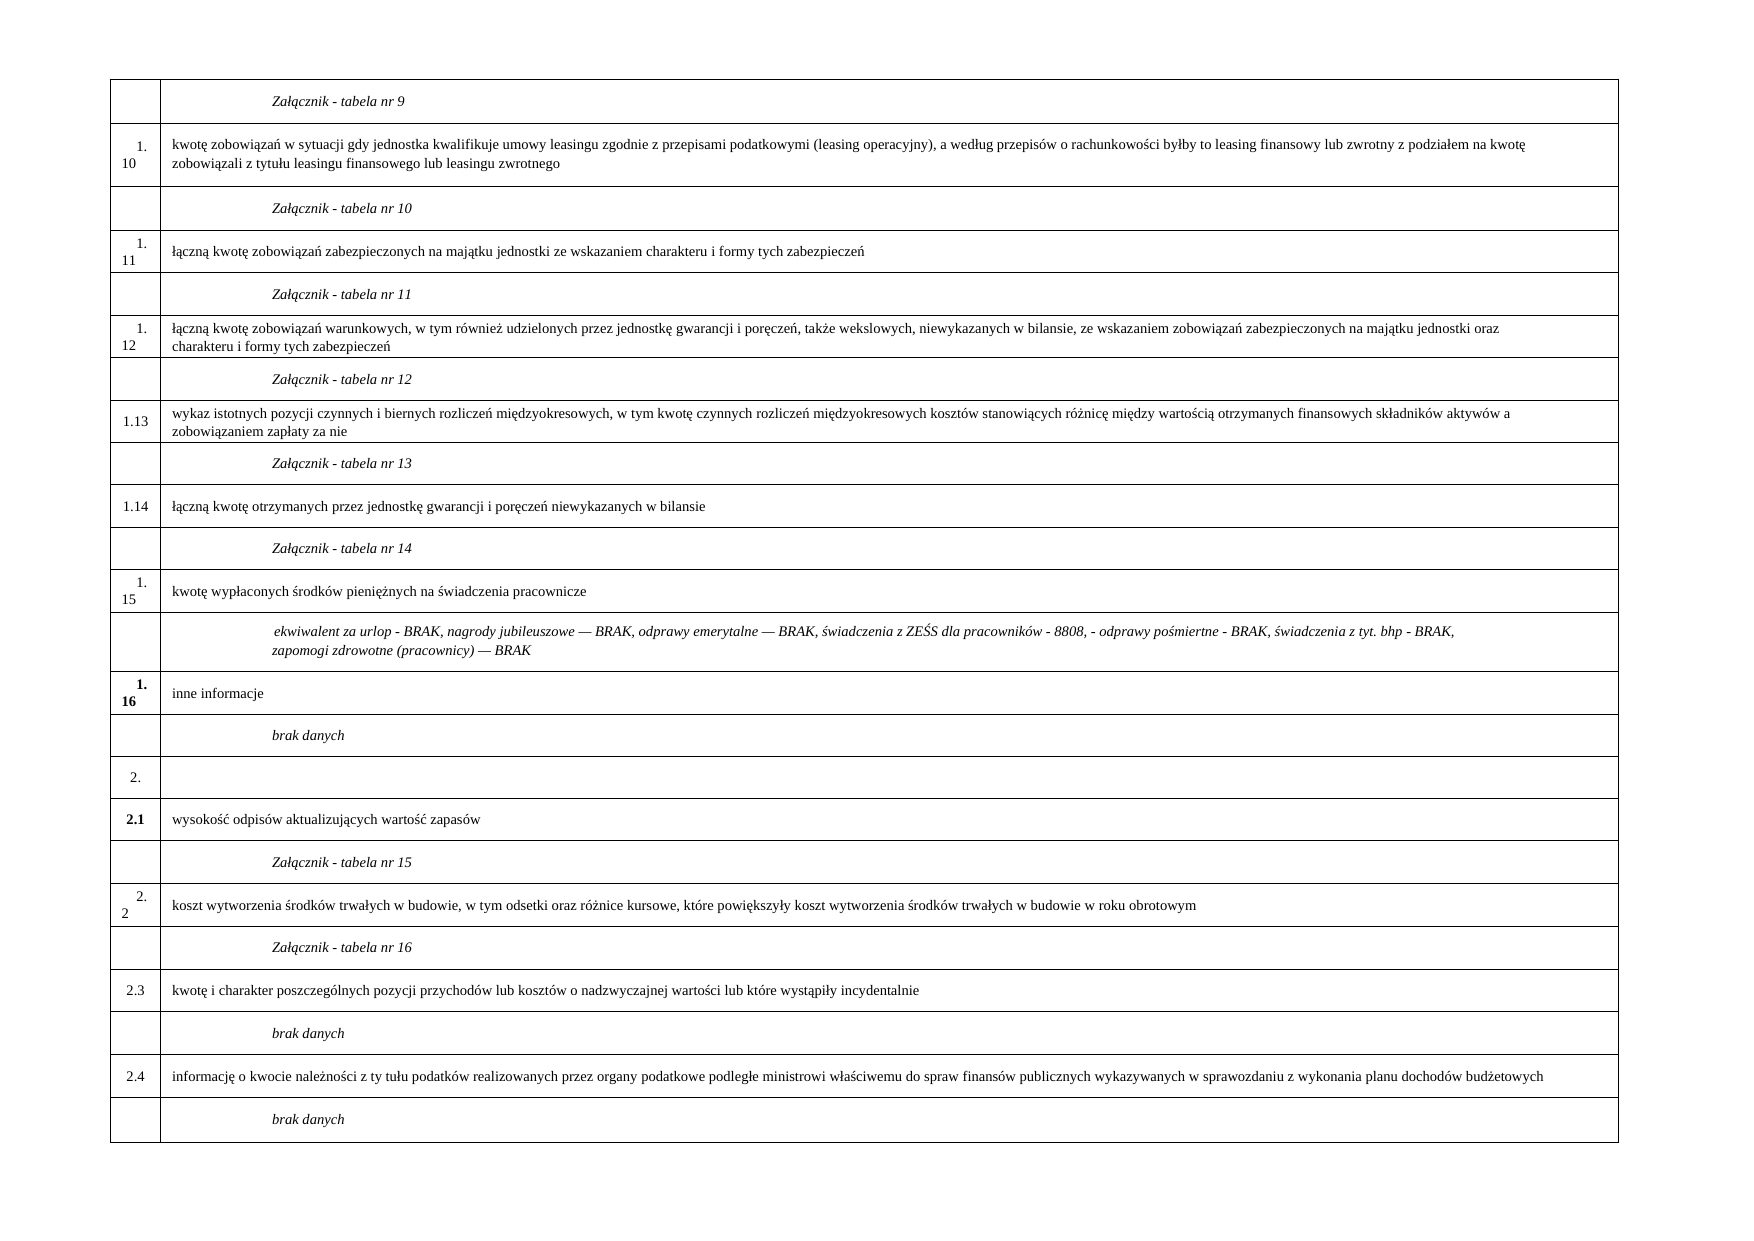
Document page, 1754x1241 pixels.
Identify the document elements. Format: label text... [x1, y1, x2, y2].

table_cell [111, 273, 160, 315]
table_cell ekwiwalent za urlop - BRAK, nagrody jubileuszowe — BRAK, odprawy emerytalne — BRAK, świadczenia z ZEŚS dla pracowników - 8808, - odprawy pośmiertne - BRAK, świadczenia z tyt. bhp - BRAK, zapomogi zdrowotne (pracownicy) — BRAK [161, 613, 1618, 671]
table_cell 1.11 [111, 231, 160, 272]
table_cell 2.3 [111, 970, 160, 1011]
table_cell 2.4 [111, 1055, 160, 1097]
table_cell inne informacje [161, 672, 1618, 713]
table_cell 1.14 [111, 485, 160, 527]
table_cell 1.15 [111, 570, 160, 612]
table_cell [111, 927, 160, 968]
table_cell Załącznik - tabela nr 11 [161, 273, 1618, 315]
table_cell koszt wytworzenia środków trwałych w budowie, w tym odsetki oraz różnice kursowe, które powiększyły koszt wytworzenia środków trwałych w budowie w roku obrotowym [161, 884, 1618, 926]
table_cell brak danych [161, 715, 1618, 756]
table_cell brak danych [161, 1012, 1618, 1054]
table_cell 1.12 [111, 316, 160, 357]
table_cell Załącznik - tabela nr 14 [161, 528, 1618, 569]
table_header [111, 80, 160, 123]
table_cell brak danych [161, 1098, 1618, 1142]
table_cell Załącznik - tabela nr 13 [161, 443, 1618, 484]
table_cell wykaz istotnych pozycji czynnych i biernych rozliczeń międzyokresowych, w tym kwotę czynnych rozliczeń międzyokresowych kosztów stanowiących różnicę między wartością otrzymanych finansowych składników aktywów a zobowiązaniem zapłaty za nie [161, 401, 1618, 442]
table_cell [111, 358, 160, 399]
table_cell 2.2 [111, 884, 160, 926]
table_cell 2.1 [111, 799, 160, 840]
table_cell Załącznik - tabela nr 10 [161, 187, 1618, 229]
table_cell łączną kwotę zobowiązań warunkowych, w tym również udzielonych przez jednostkę gwarancji i poręczeń, także wekslowych, niewykazanych w bilansie, ze wskazaniem zobowiązań zabezpieczonych na majątku jednostki oraz charakteru i formy tych zabezpieczeń [161, 316, 1618, 357]
table_cell [111, 613, 160, 671]
table_cell 1.10 [111, 124, 160, 186]
table_cell 1.13 [111, 401, 160, 442]
table_cell Załącznik - tabela nr 16 [161, 927, 1618, 968]
table_cell kwotę zobowiązań w sytuacji gdy jednostka kwalifikuje umowy leasingu zgodnie z przepisami podatkowymi (leasing operacyjny), a według przepisów o rachunkowości byłby to leasing finansowy lub zwrotny z podziałem na kwotę zobowiązali z tytułu leasingu finansowego lub leasingu zwrotnego [161, 124, 1618, 186]
table_header Załącznik - tabela nr 9 [161, 80, 1618, 123]
table_cell Załącznik - tabela nr 12 [161, 358, 1618, 399]
table_cell [111, 1012, 160, 1054]
table_cell 2. [111, 757, 160, 798]
table_cell [111, 715, 160, 756]
table_cell [111, 528, 160, 569]
table_cell kwotę wypłaconych środków pieniężnych na świadczenia pracownicze [161, 570, 1618, 612]
table_cell wysokość odpisów aktualizujących wartość zapasów [161, 799, 1618, 840]
table_cell [111, 443, 160, 484]
table_cell łączną kwotę zobowiązań zabezpieczonych na majątku jednostki ze wskazaniem charakteru i formy tych zabezpieczeń [161, 231, 1618, 272]
table_cell kwotę i charakter poszczególnych pozycji przychodów lub kosztów o nadzwyczajnej wartości lub które wystąpiły incydentalnie [161, 970, 1618, 1011]
table_cell [111, 187, 160, 229]
table_cell [161, 757, 1618, 798]
table_cell Załącznik - tabela nr 15 [161, 841, 1618, 883]
table_cell 1.16 [111, 672, 160, 713]
table_cell łączną kwotę otrzymanych przez jednostkę gwarancji i poręczeń niewykazanych w bilansie [161, 485, 1618, 527]
table_cell informację o kwocie należności z ty tułu podatków realizowanych przez organy podatkowe podległe ministrowi właściwemu do spraw finansów publicznych wykazywanych w sprawozdaniu z wykonania planu dochodów budżetowych [161, 1055, 1618, 1097]
table_cell [111, 841, 160, 883]
table_cell [111, 1098, 160, 1142]
